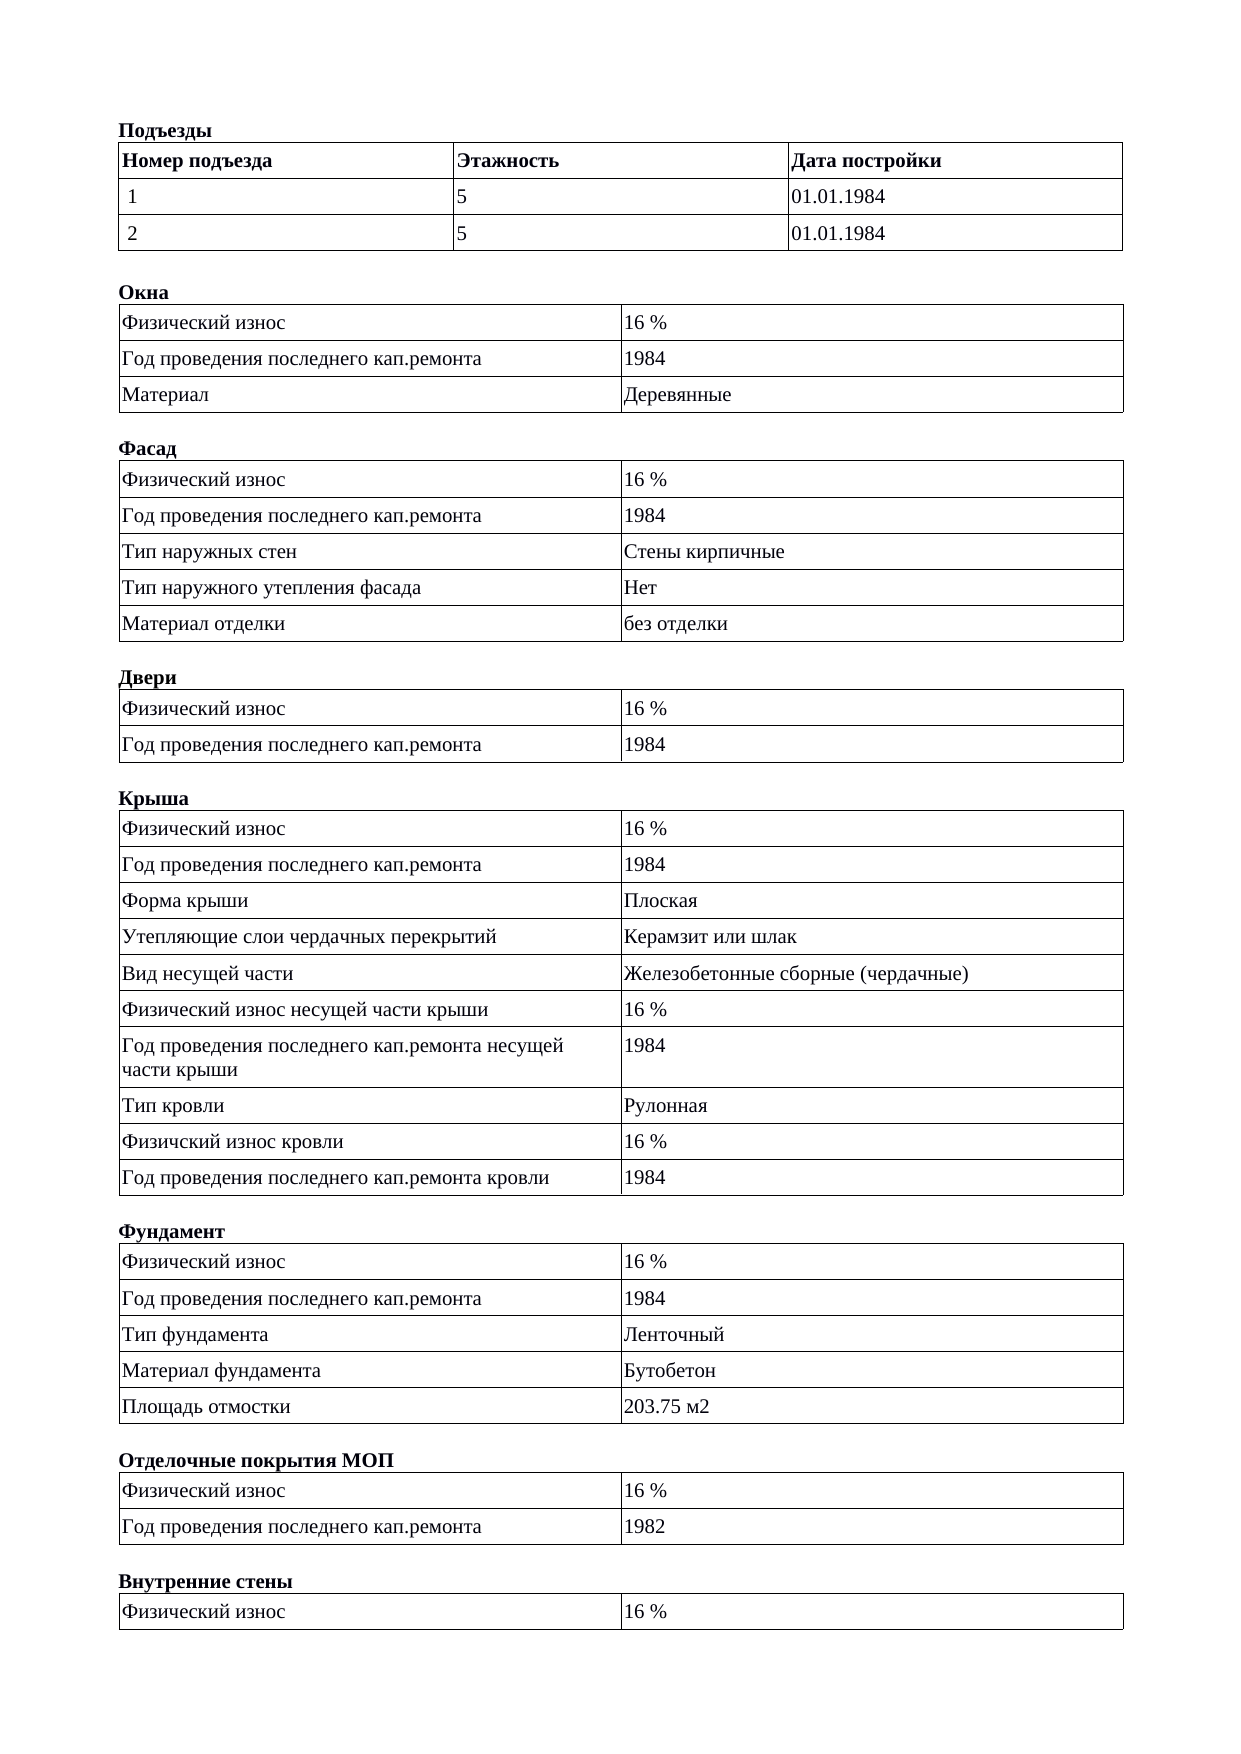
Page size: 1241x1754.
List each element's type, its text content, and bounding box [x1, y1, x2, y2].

table_cell 01.01.1984 [789, 215, 1122, 250]
table_header 16 % [622, 305, 1123, 340]
table_cell 1984 [622, 498, 1123, 532]
table_cell 16 % [622, 1124, 1123, 1158]
table_cell 2 [119, 215, 453, 250]
table_cell Утепляющие слои чердачных перекрытий [120, 919, 621, 954]
table_cell Бутобетон [622, 1352, 1123, 1387]
table_header Дата постройки [789, 143, 1122, 178]
table_header Физический износ [120, 305, 621, 340]
table_header Физический износ [120, 811, 621, 846]
table_cell 1984 [622, 1280, 1123, 1315]
table_cell Год проведения последнего кап.ремонта [120, 498, 621, 532]
table_cell Год проведения последнего кап.ремонта [120, 847, 621, 882]
table_cell Вид несущей части [120, 955, 621, 990]
table_cell 01.01.1984 [789, 179, 1122, 214]
table_cell Год проведения последнего кап.ремонта [120, 726, 621, 761]
table_cell 16 % [622, 991, 1123, 1026]
table_cell 5 [454, 215, 788, 250]
text Двери [118, 642, 1122, 689]
table_cell 1982 [622, 1509, 1123, 1544]
table_cell 1 [119, 179, 453, 214]
table_cell 1984 [622, 1027, 1123, 1086]
table_cell Материал [120, 377, 621, 412]
table_cell Рулонная [622, 1088, 1123, 1122]
text Отделочные покрытия МОП [118, 1424, 1122, 1472]
text Фасад [118, 436, 1122, 460]
table_header 16 % [622, 1594, 1123, 1629]
table_cell Год проведения последнего кап.ремонта [120, 341, 621, 376]
table_cell Год проведения последнего кап.ремонта [120, 1509, 621, 1544]
table_header Этажность [454, 143, 788, 178]
table_header Физический износ [120, 1594, 621, 1629]
text Подъезды [118, 118, 1122, 142]
table_cell Тип кровли [120, 1088, 621, 1122]
table_cell 1984 [622, 726, 1123, 761]
table_cell Тип наружного утепления фасада [120, 570, 621, 604]
table_cell Ленточный [622, 1316, 1123, 1351]
table_cell Год проведения последнего кап.ремонта несущей части крыши [120, 1027, 621, 1086]
table_cell Физический износ несущей части крыши [120, 991, 621, 1026]
table_cell Материал фундамента [120, 1352, 621, 1387]
table_cell 1984 [622, 847, 1123, 882]
text Фундамент [118, 1196, 1122, 1243]
table_header Номер подъезда [119, 143, 453, 178]
table_cell Стены кирпичные [622, 534, 1123, 568]
table_cell Год проведения последнего кап.ремонта [120, 1280, 621, 1315]
table_cell Год проведения последнего кап.ремонта кровли [120, 1160, 621, 1194]
table_header 16 % [622, 461, 1123, 496]
table_cell 1984 [622, 1160, 1123, 1194]
table_cell Тип наружных стен [120, 534, 621, 568]
table_cell Форма крыши [120, 883, 621, 918]
table_cell Нет [622, 570, 1123, 604]
table_header Физический износ [120, 1473, 621, 1508]
text Крыша [118, 763, 1122, 810]
table_cell Площадь отмостки [120, 1388, 621, 1423]
table_cell без отделки [622, 606, 1123, 641]
table_cell Керамзит или шлак [622, 919, 1123, 954]
table_header Физический износ [120, 690, 621, 725]
table_cell 5 [454, 179, 788, 214]
table_header 16 % [622, 811, 1123, 846]
table_cell 203.75 м2 [622, 1388, 1123, 1423]
table_header 16 % [622, 1244, 1123, 1279]
table_header Физический износ [120, 1244, 621, 1279]
table_cell Деревянные [622, 377, 1123, 412]
table_header Физический износ [120, 461, 621, 496]
table_cell Тип фундамента [120, 1316, 621, 1351]
table_cell Материал отделки [120, 606, 621, 641]
table_header 16 % [622, 690, 1123, 725]
table_cell 1984 [622, 341, 1123, 376]
table_header 16 % [622, 1473, 1123, 1508]
text Окна [118, 279, 1122, 304]
text Внутренние стены [118, 1545, 1122, 1593]
table_cell Физичский износ кровли [120, 1124, 621, 1158]
table_cell Плоская [622, 883, 1123, 918]
table_cell Железобетонные сборные (чердачные) [622, 955, 1123, 990]
